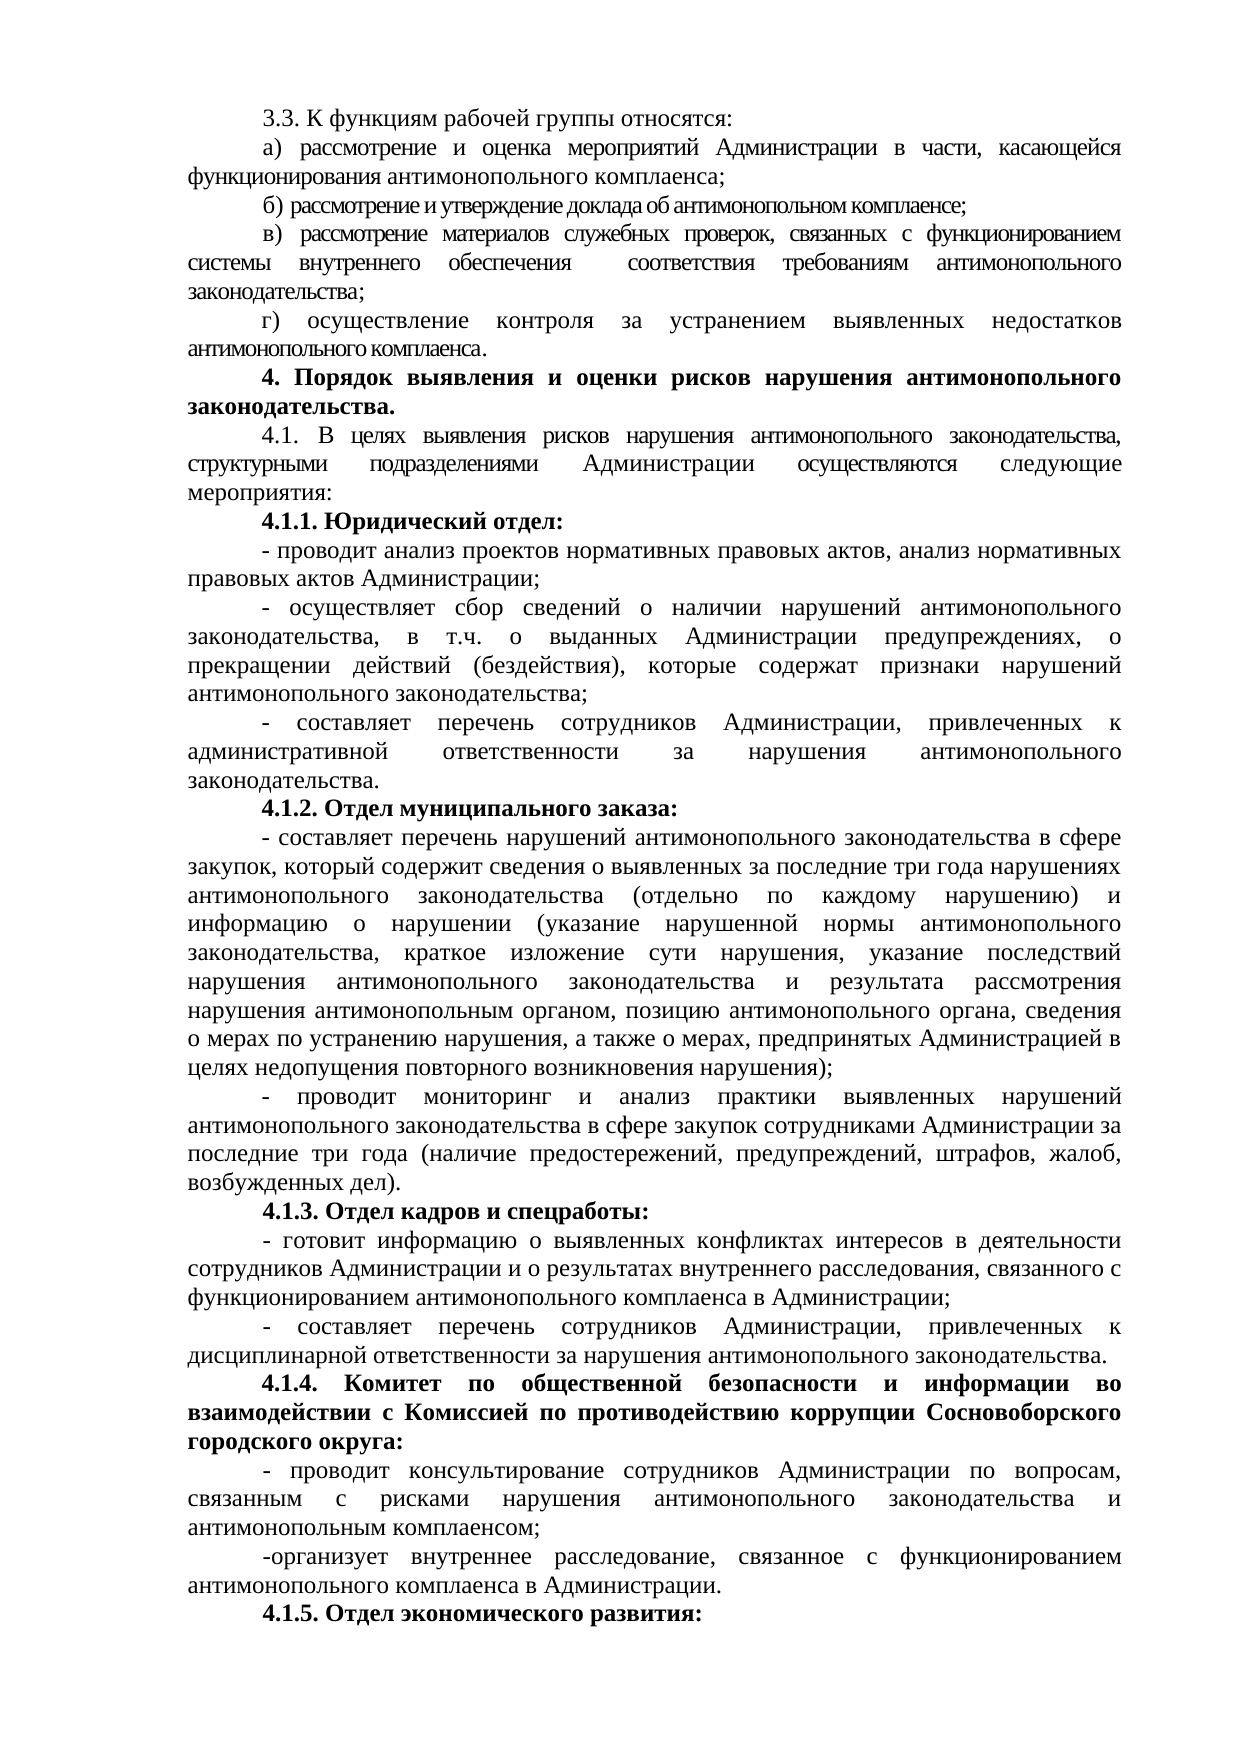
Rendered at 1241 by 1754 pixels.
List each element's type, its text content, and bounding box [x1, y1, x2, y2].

text б) рассмотрение и утверждение доклада об антимонопольном комплаенсе; [187, 190, 1122, 218]
text 4.1. В целях выявления рисков нарушения антимонопольного законодательства, структурными подразделениями Администрации осуществляются следующие мероприятия: [187, 420, 1122, 506]
text - готовит информацию о выявленных конфликтах интересов в деятельности сотрудников Администрации и о результатах внутреннего расследования, связанного с функционированием антимонопольного комплаенса в Администрации; [187, 1225, 1122, 1311]
text - составляет перечень сотрудников Администрации, привлеченных к административной ответственности за нарушения антимонопольного законодательства. [187, 707, 1122, 793]
text 4. Порядок выявления и оценки рисков нарушения антимонопольного законодательства. [187, 362, 1122, 420]
text 4.1.4. Комитет по общественной безопасности и информации во взаимодействии с Комиссией по противодействию коррупции Сосновоборского городского округа: [187, 1368, 1122, 1455]
text - проводит анализ проектов нормативных правовых актов, анализ нормативных правовых актов Администрации; [187, 535, 1122, 592]
text - осуществляет сбор сведений о наличии нарушений антимонопольного законодательства, в т.ч. о выданных Администрации предупреждениях, о прекращении действий (бездействия), которые содержат признаки нарушений антимонопольного законодательства; [187, 592, 1122, 707]
text 4.1.5. Отдел экономического развития: [187, 1598, 1122, 1627]
text -организует внутреннее расследование, связанное с функционированием антимонопольного комплаенса в Администрации. [187, 1541, 1122, 1598]
text 4.1.1. Юридический отдел: [187, 506, 1122, 535]
text 4.1.3. Отдел кадров и спецработы: [187, 1196, 1122, 1225]
text 4.1.2. Отдел муниципального заказа: [187, 793, 1122, 822]
text г) осуществление контроля за устранением выявленных недостатков антимонопольного комплаенса. [187, 305, 1122, 362]
text а) рассмотрение и оценка мероприятий Администрации в части, касающейся функционирования антимонопольного комплаенса; [187, 132, 1122, 190]
text - проводит консультирование сотрудников Администрации по вопросам, связанным с рисками нарушения антимонопольного законодательства и антимонопольным комплаенсом; [187, 1455, 1122, 1541]
text - составляет перечень нарушений антимонопольного законодательства в сфере закупок, который содержит сведения о выявленных за последние три года нарушениях антимонопольного законодательства (отдельно по каждому нарушению) и информацию о нарушении (указание нарушенной нормы антимонопольного законодательства, краткое изложение сути нарушения, указание последствий нарушения антимонопольного законодательства и результата рассмотрения нарушения антимонопольным органом, позицию антимонопольного органа, сведения о мерах по устранению нарушения, а также о мерах, предпринятых Администрацией в целях недопущения повторного возникновения нарушения); [187, 822, 1122, 1081]
text в) рассмотрение материалов служебных проверок, связанных с функционированием системы внутреннего обеспечения соответствия требованиям антимонопольного законодательства; [187, 218, 1122, 305]
text - проводит мониторинг и анализ практики выявленных нарушений антимонопольного законодательства в сфере закупок сотрудниками Администрации за последние три года (наличие предостережений, предупреждений, штрафов, жалоб, возбужденных дел). [187, 1081, 1122, 1196]
text 3.3. К функциям рабочей группы относятся: [187, 103, 1122, 132]
text - составляет перечень сотрудников Администрации, привлеченных к дисциплинарной ответственности за нарушения антимонопольного законодательства. [187, 1311, 1122, 1368]
